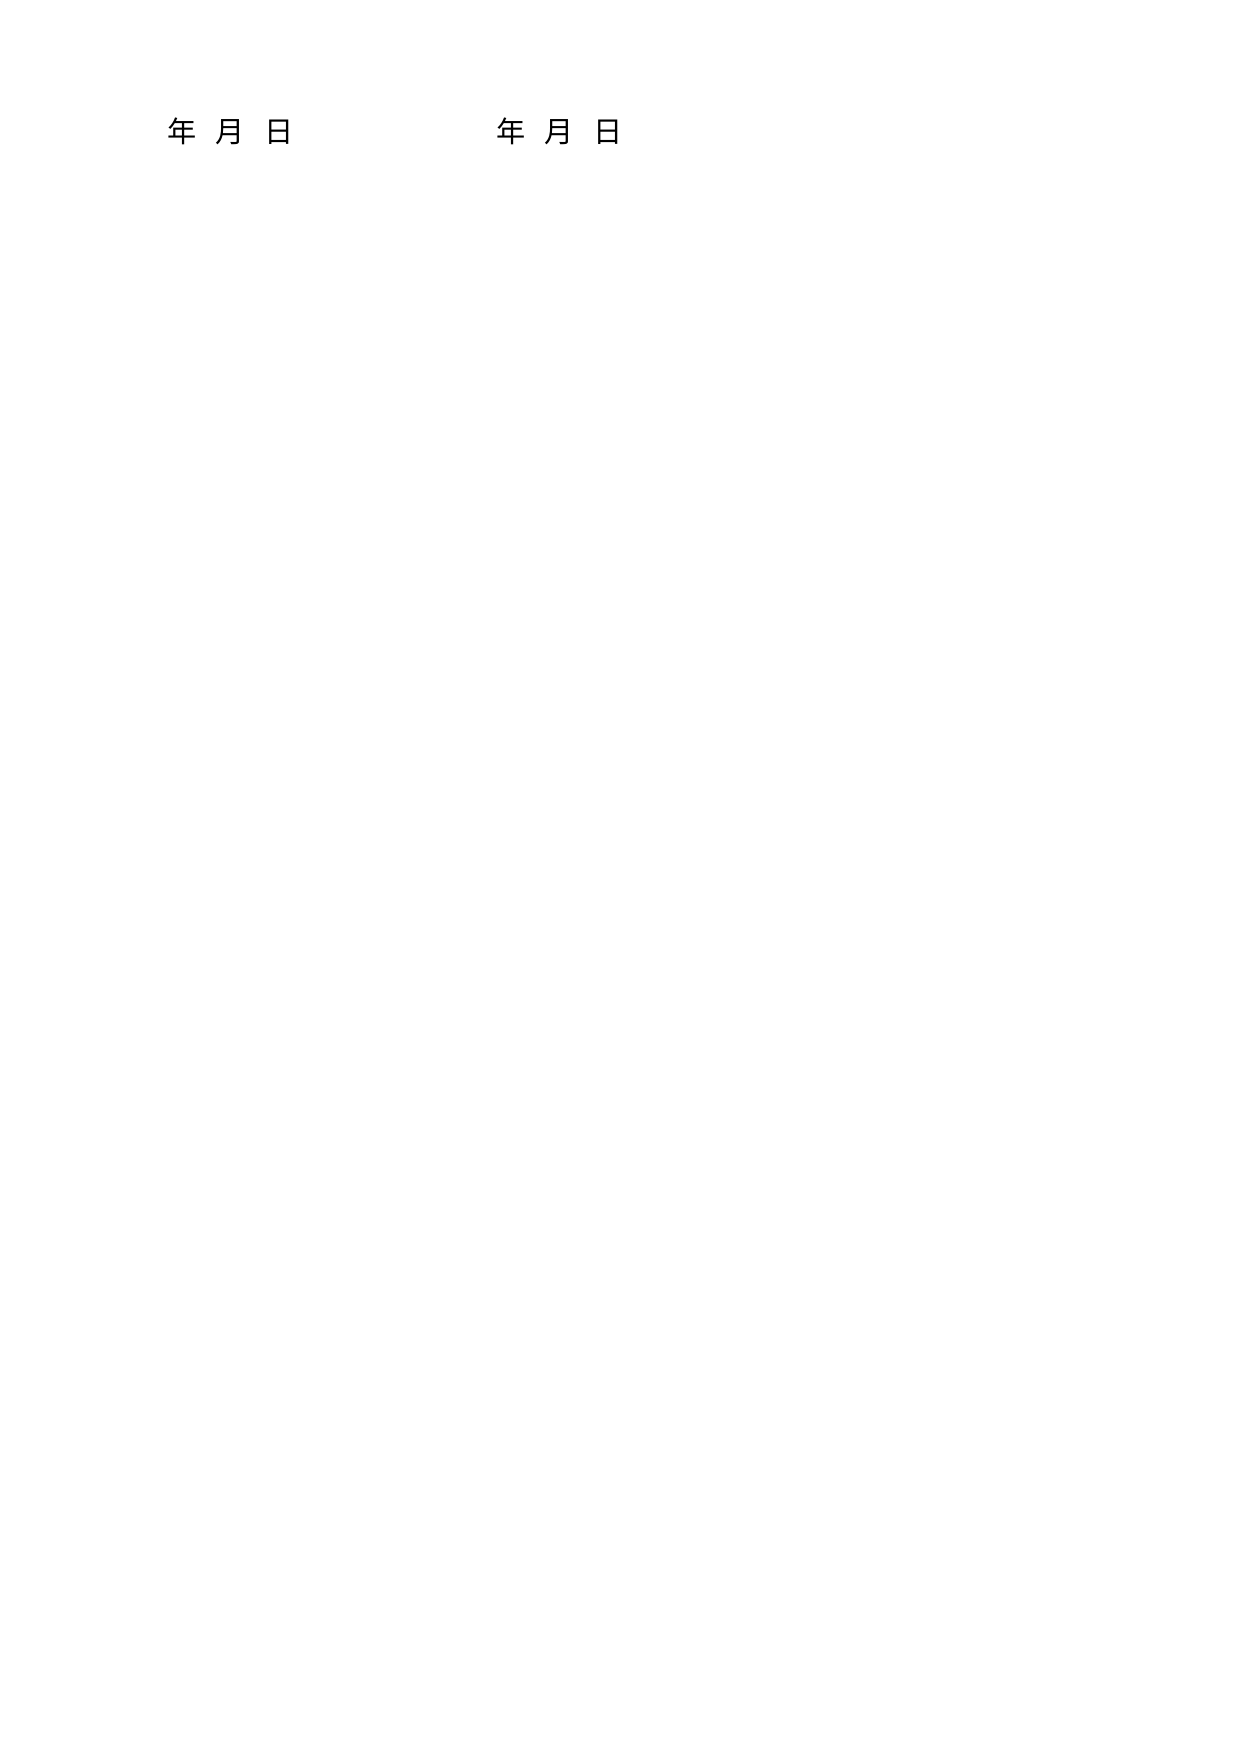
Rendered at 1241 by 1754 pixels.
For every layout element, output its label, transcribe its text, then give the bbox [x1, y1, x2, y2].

text 年 月 日 年 月 日 [106, 97, 1134, 162]
